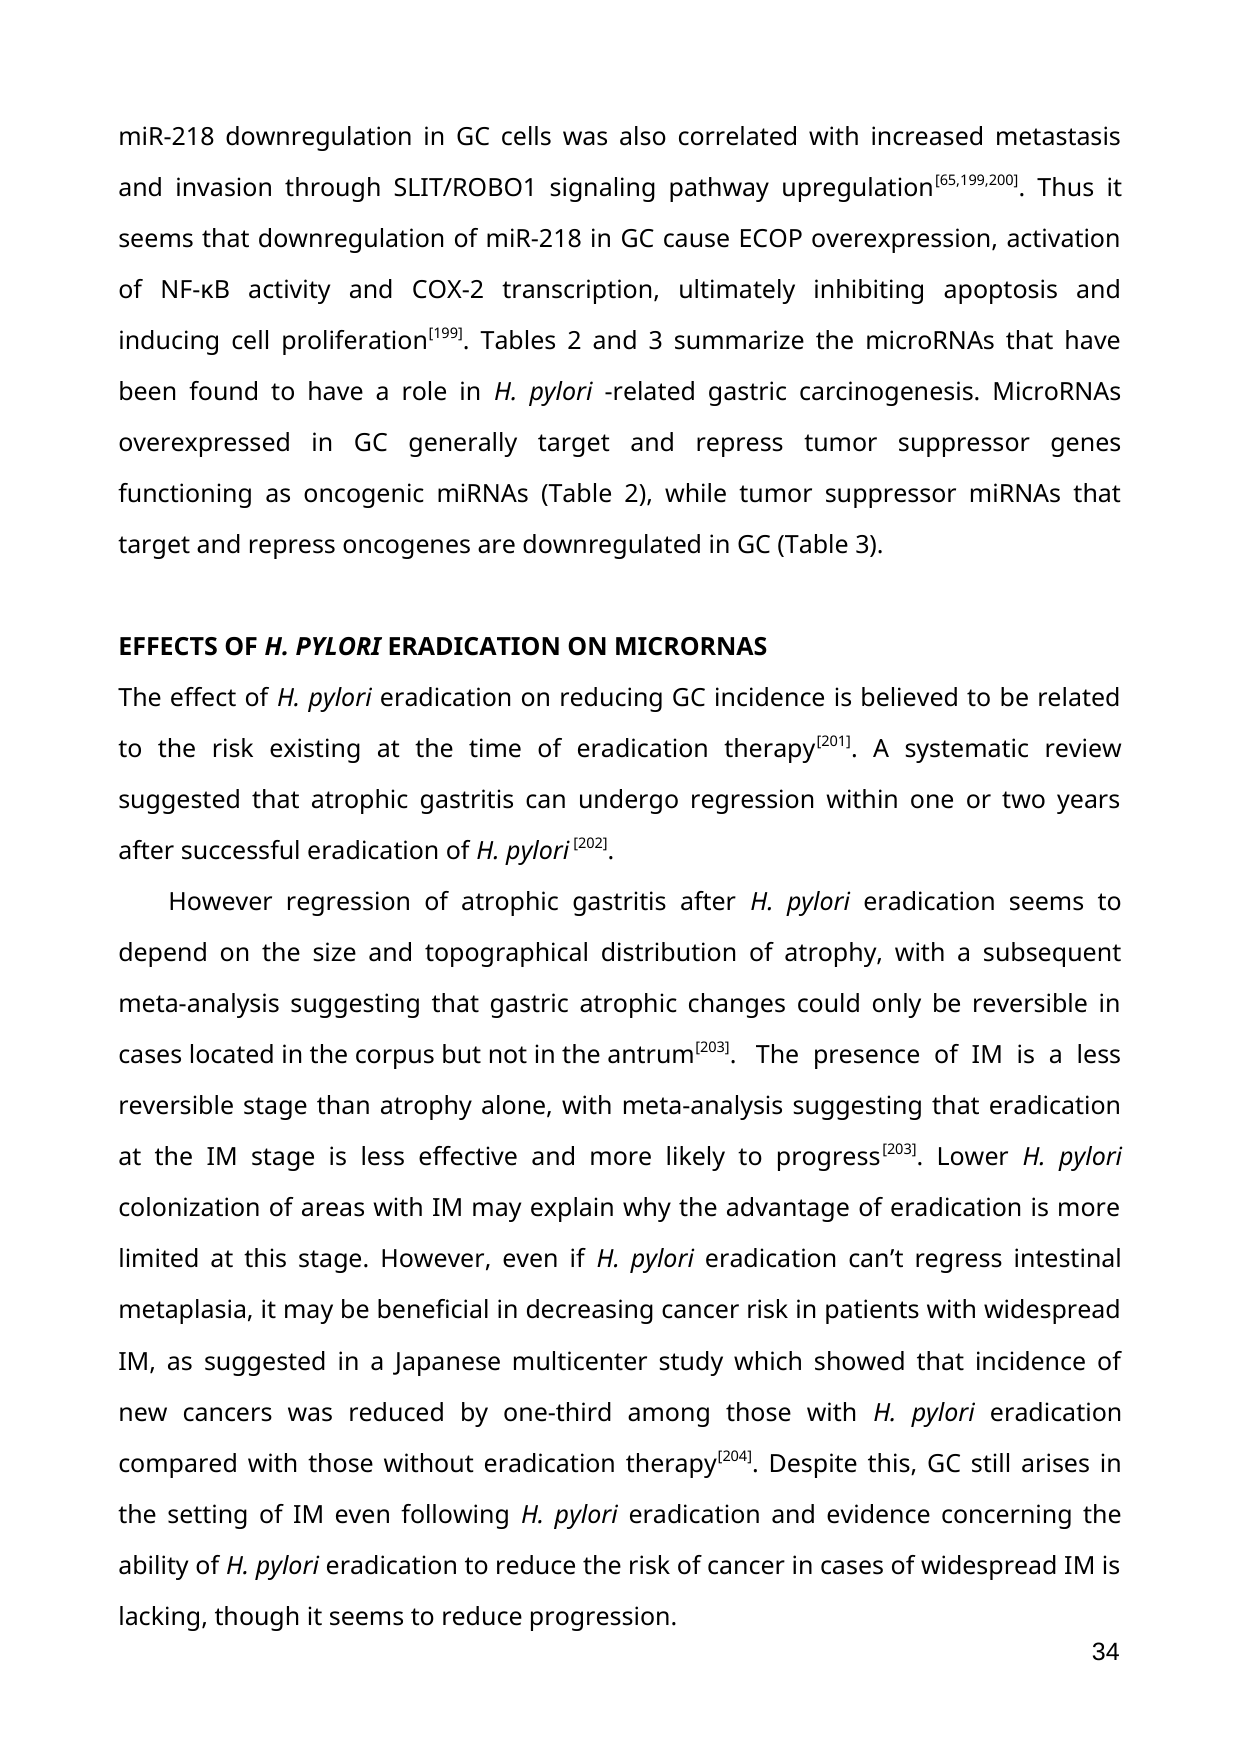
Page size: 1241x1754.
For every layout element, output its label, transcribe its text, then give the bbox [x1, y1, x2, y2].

text However regression of atrophic gastritis after H. pylori eradication seems to depend on the size and topographical distribution of atrophy, with a subsequent meta-analysis suggesting that gastric atrophic changes could only be reversible in cases located in the corpus but not in the antrum[203]. The presence of IM is a less reversible stage than atrophy alone, with meta-analysis suggesting that eradication at the IM stage is less effective and more likely to progress[203]. Lower H. pylori colonization of areas with IM may explain why the advantage of eradication is more limited at this stage. However, even if H. pylori eradication can’t regress intestinal metaplasia, it may be beneficial in decreasing cancer risk in patients with widespread IM, as suggested in a Japanese multicenter study which showed that incidence of new cancers was reduced by one-third among those with H. pylori eradication compared with those without eradication therapy[204]. Despite this, GC still arises in the setting of IM even following H. pylori eradication and evidence concerning the ability of H. pylori eradication to reduce the risk of cancer in cases of widespread IM is lacking, though it seems to reduce progression. [118, 884, 1122, 1632]
text EFFECTS OF H. PYLORI ERADICATION ON MICRORNAS [118, 628, 1122, 663]
text The effect of H. pylori eradication on reducing GC incidence is believed to be related to the risk existing at the time of eradication therapy[201]. A systematic review suggested that atrophic gastritis can undergo regression within one or two years after successful eradication of H. pylori [202]. [118, 679, 1122, 867]
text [118, 118, 1122, 561]
